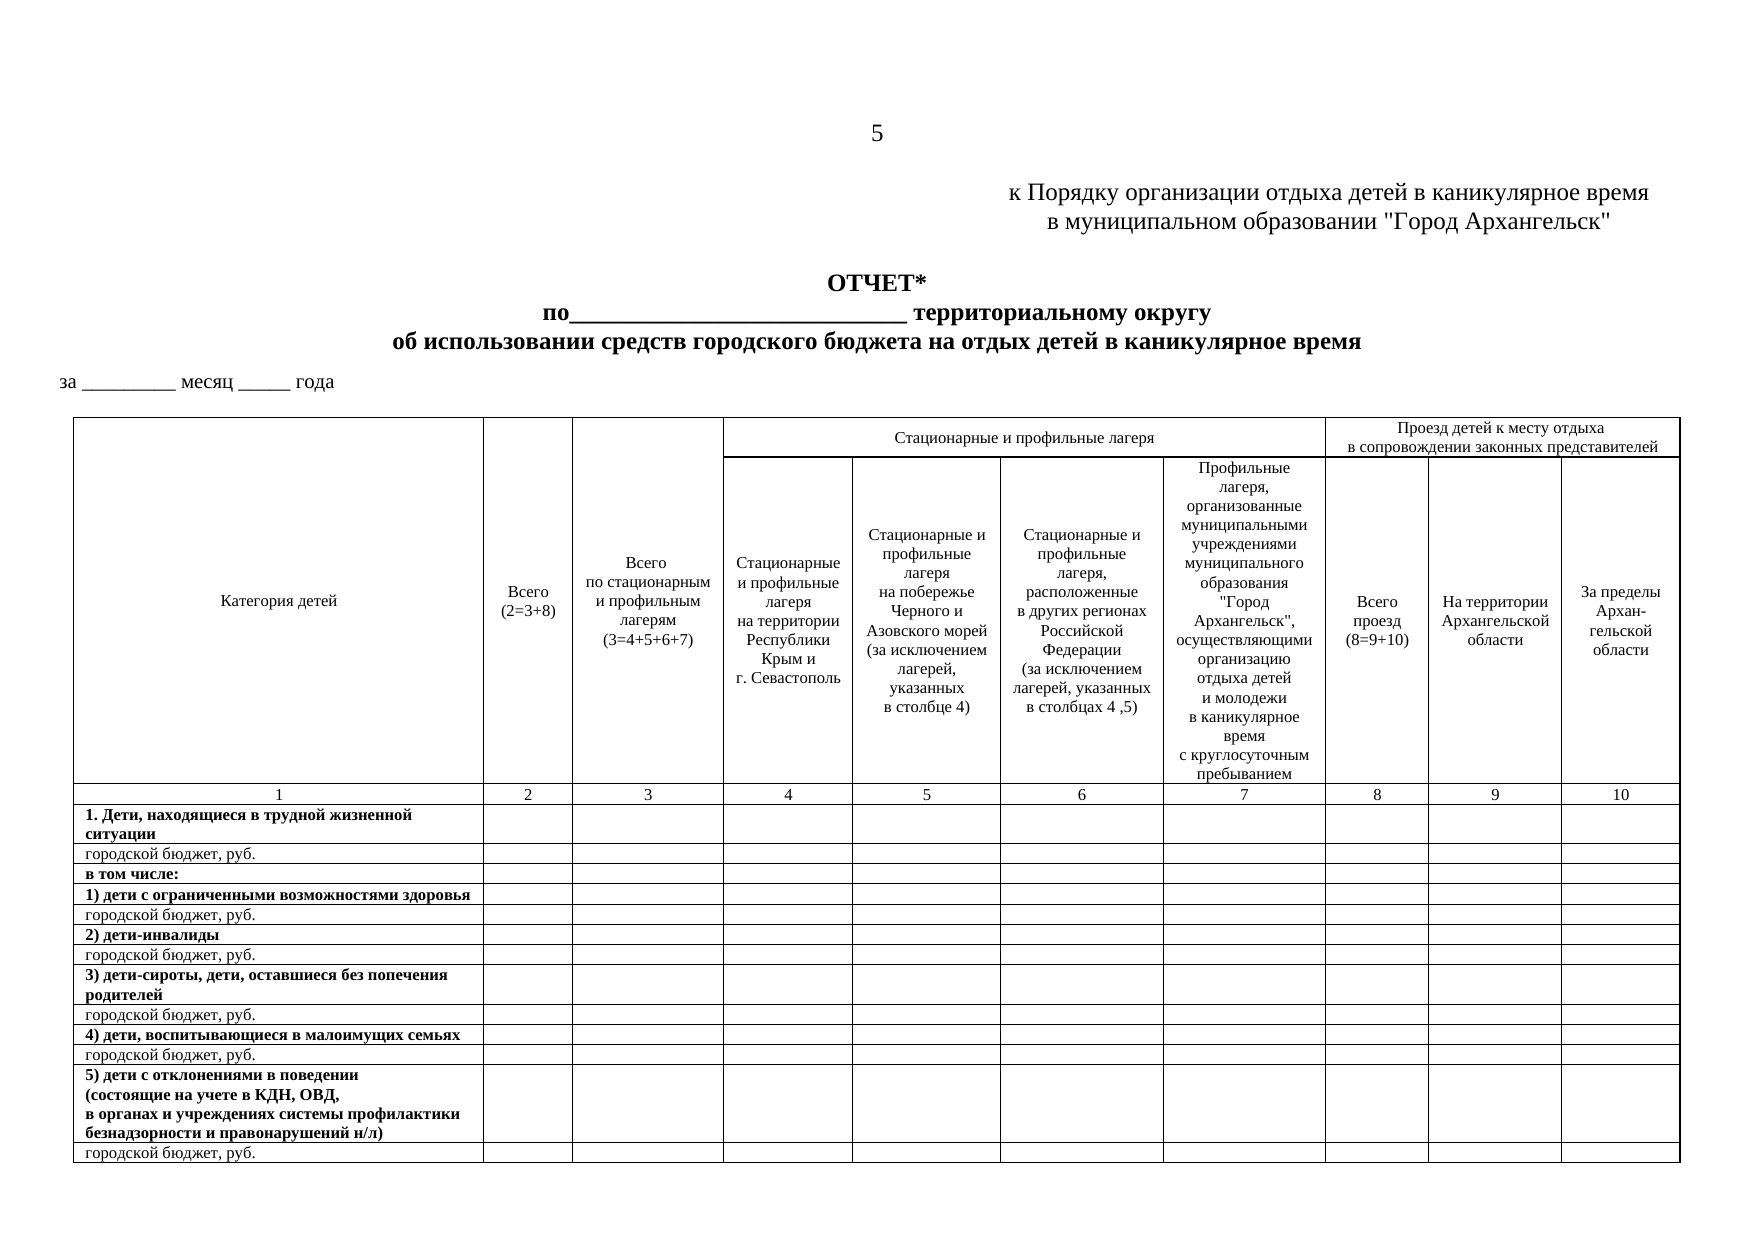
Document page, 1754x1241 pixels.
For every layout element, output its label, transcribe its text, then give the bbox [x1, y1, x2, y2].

table_cell 1 [74, 784, 483, 803]
table_cell [853, 884, 1000, 903]
table_cell [573, 1143, 723, 1162]
table_cell [1562, 905, 1679, 924]
table_cell [484, 1065, 572, 1142]
table_cell [724, 1045, 852, 1064]
table_cell [724, 1143, 852, 1162]
table_cell [1001, 805, 1163, 843]
table_cell [853, 864, 1000, 883]
table_cell [484, 1045, 572, 1064]
table_cell [1001, 965, 1163, 1003]
table_cell [1429, 844, 1561, 863]
table_cell [573, 805, 723, 843]
table_cell [1429, 1045, 1561, 1064]
table_cell [1562, 844, 1679, 863]
table_cell [1001, 905, 1163, 924]
text об использовании средств городского бюджета на отдых детей в каникулярное время [59, 326, 1695, 354]
table_cell [1326, 945, 1428, 964]
table_cell 2 [484, 784, 572, 803]
table_cell [484, 1143, 572, 1162]
table_cell [1562, 884, 1679, 903]
table_cell [1164, 844, 1325, 863]
table_cell [1164, 1143, 1325, 1162]
table_cell [853, 925, 1000, 944]
table_header Стационарные и профильные лагеря [724, 418, 1325, 456]
text к Порядку организации отдыха детей в каникулярное время [1004, 177, 1654, 206]
table_cell [724, 965, 852, 1003]
table_cell [853, 1143, 1000, 1162]
table_cell [1001, 844, 1163, 863]
table_cell [1001, 1005, 1163, 1024]
table_cell [724, 1065, 852, 1142]
table_cell [1001, 925, 1163, 944]
table_cell [1164, 1045, 1325, 1064]
table_cell [1326, 844, 1428, 863]
table_cell [1001, 884, 1163, 903]
table_cell [1562, 864, 1679, 883]
table_cell [484, 844, 572, 863]
table_cell [1001, 864, 1163, 883]
table_cell [1562, 805, 1679, 843]
table_cell [573, 925, 723, 944]
table_cell [1164, 1025, 1325, 1044]
table_cell [853, 805, 1000, 843]
table_cell [573, 945, 723, 964]
table_cell [1562, 1143, 1679, 1162]
table_cell [484, 1025, 572, 1044]
table_cell [724, 844, 852, 863]
table_header Всего по стационарным и профильным лагерям (3=4+5+6+7) [573, 418, 723, 783]
table_cell [484, 925, 572, 944]
table_cell [1326, 905, 1428, 924]
text ОТЧЕТ* [59, 268, 1695, 297]
table_cell [1326, 884, 1428, 903]
table_cell [853, 905, 1000, 924]
table_cell городской бюджет, руб. [74, 1143, 483, 1162]
table_cell в том числе: [74, 864, 483, 883]
table_cell [1326, 864, 1428, 883]
table_cell 5) дети с отклонениями в поведении (состоящие на учете в КДН, ОВД, в органах и учреждениях системы профилактики безнадзорности и правонарушений н/л) [74, 1065, 483, 1142]
table_cell [724, 945, 852, 964]
table_header Категория детей [74, 418, 483, 783]
table_cell [484, 864, 572, 883]
table_cell [1164, 945, 1325, 964]
table_cell [1429, 965, 1561, 1003]
table_cell [853, 945, 1000, 964]
table_cell [724, 805, 852, 843]
table_cell [484, 884, 572, 903]
table_header Проезд детей к месту отдыха в сопровождении законных представителей [1326, 418, 1679, 456]
table_header Всего (2=3+8) [484, 418, 572, 783]
table_cell Профильные лагеря, организованные муниципальными учреждениями муниципального образования "Город Архангельск", осуществляющими организацию отдыха детей и молодежи в каникулярное время с круглосуточным пребыванием [1164, 458, 1325, 783]
table_cell [1562, 925, 1679, 944]
table_cell [1429, 1143, 1561, 1162]
table_cell [484, 945, 572, 964]
table_cell [724, 905, 852, 924]
table_cell [1562, 945, 1679, 964]
table_cell [724, 884, 852, 903]
table_cell [1562, 1025, 1679, 1044]
table_cell [853, 1045, 1000, 1064]
table_cell [1429, 925, 1561, 944]
table_cell На территории Архангельской области [1429, 458, 1561, 783]
table_cell [1429, 1005, 1561, 1024]
table_cell [1326, 1045, 1428, 1064]
table_cell городской бюджет, руб. [74, 844, 483, 863]
table_cell 10 [1562, 784, 1679, 803]
table_cell Стационарные и профильные лагеря на территории Республики Крым и г. Севастополь [724, 458, 852, 783]
table_cell [1429, 905, 1561, 924]
table_cell [853, 844, 1000, 863]
table_cell 9 [1429, 784, 1561, 803]
table_cell 4 [724, 784, 852, 803]
table_cell [484, 1005, 572, 1024]
table_cell [1326, 1065, 1428, 1142]
table_cell [1429, 805, 1561, 843]
text за _________ месяц _____ года [59, 369, 1695, 393]
table_cell [853, 1005, 1000, 1024]
table_cell [1562, 1005, 1679, 1024]
table_cell [1001, 1065, 1163, 1142]
table_cell [724, 925, 852, 944]
table_cell [1164, 884, 1325, 903]
table_cell [853, 1065, 1000, 1142]
table_cell 3) дети-сироты, дети, оставшиеся без попечения родителей [74, 965, 483, 1003]
table_cell [1164, 1005, 1325, 1024]
table_cell 5 [853, 784, 1000, 803]
table_cell [1429, 884, 1561, 903]
table_cell За пределы Архан-гельской области [1562, 458, 1679, 783]
table_cell [573, 1065, 723, 1142]
text в муниципальном образовании "Город Архангельск" [1004, 206, 1654, 235]
table_cell [724, 1025, 852, 1044]
table_cell [1562, 965, 1679, 1003]
table_cell [853, 965, 1000, 1003]
table_cell [484, 905, 572, 924]
table_cell [1326, 925, 1428, 944]
table_cell городской бюджет, руб. [74, 1045, 483, 1064]
table_cell [1001, 1025, 1163, 1044]
table_cell [1001, 1045, 1163, 1064]
table_cell [573, 1005, 723, 1024]
table_cell [1164, 1065, 1325, 1142]
table_cell [724, 864, 852, 883]
table_cell [1326, 805, 1428, 843]
table_cell [1164, 864, 1325, 883]
table_cell 2) дети-инвалиды [74, 925, 483, 944]
table_cell [1326, 1143, 1428, 1162]
table_cell [573, 965, 723, 1003]
table_cell [1001, 1143, 1163, 1162]
table_cell [1326, 1005, 1428, 1024]
table_cell Всего проезд (8=9+10) [1326, 458, 1428, 783]
table_cell [1326, 965, 1428, 1003]
table_cell [1164, 925, 1325, 944]
text по___________________________ территориальному округу [59, 297, 1695, 326]
table_cell [1429, 945, 1561, 964]
table_cell городской бюджет, руб. [74, 1005, 483, 1024]
table_cell 8 [1326, 784, 1428, 803]
table_cell [1562, 1045, 1679, 1064]
table_cell [1562, 1065, 1679, 1142]
table_cell [573, 1045, 723, 1064]
table_cell 7 [1164, 784, 1325, 803]
table_cell [853, 1025, 1000, 1044]
table_cell [1326, 1025, 1428, 1044]
table_cell [573, 905, 723, 924]
table_cell городской бюджет, руб. [74, 905, 483, 924]
table_cell [573, 864, 723, 883]
table_cell [573, 1025, 723, 1044]
table_cell 1) дети с ограниченными возможностями здоровья [74, 884, 483, 903]
table_cell [573, 844, 723, 863]
table_cell Стационарные и профильные лагеря, расположенные в других регионах Российской Федерации (за исключением лагерей, указанных в столбцах 4 ,5) [1001, 458, 1163, 783]
table_cell [1429, 864, 1561, 883]
table_cell 4) дети, воспитывающиеся в малоимущих семьях [74, 1025, 483, 1044]
table_cell [1164, 965, 1325, 1003]
table_cell городской бюджет, руб. [74, 945, 483, 964]
table_cell [1164, 805, 1325, 843]
table_cell [1429, 1025, 1561, 1044]
table_cell [484, 805, 572, 843]
table_cell [573, 884, 723, 903]
table_cell Стационарные и профильные лагеря на побережье Черного и Азовского морей (за исключением лагерей, указанных в столбце 4) [853, 458, 1000, 783]
table_cell [1164, 905, 1325, 924]
table_cell [484, 965, 572, 1003]
table_cell [1001, 945, 1163, 964]
table_cell [724, 1005, 852, 1024]
table_cell 6 [1001, 784, 1163, 803]
table_cell 1. Дети, находящиеся в трудной жизненной ситуации [74, 805, 483, 843]
table_cell [1429, 1065, 1561, 1142]
table_cell 3 [573, 784, 723, 803]
